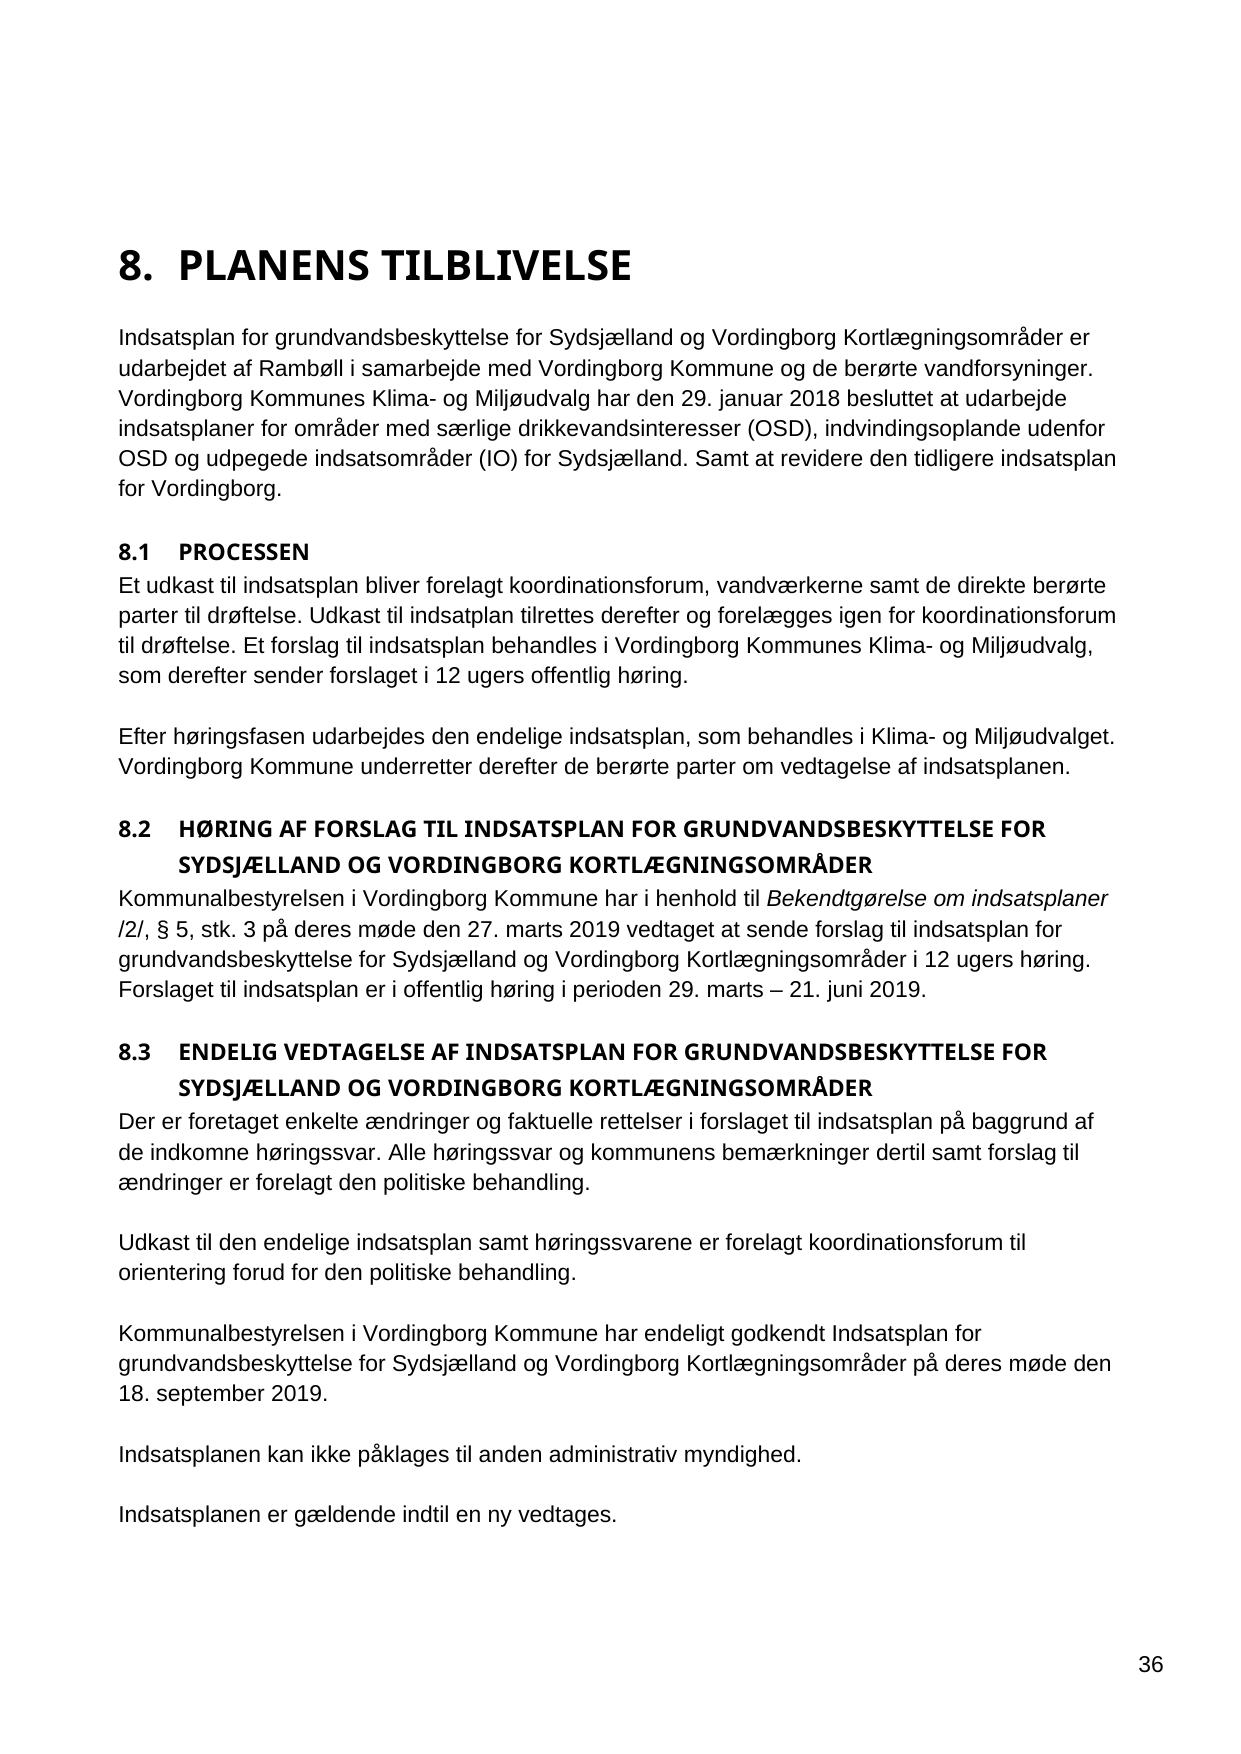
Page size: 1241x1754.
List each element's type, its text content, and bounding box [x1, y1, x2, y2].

subtitle Planens tilblivelse [118, 236, 1122, 293]
subtitle Processen [118, 536, 1122, 567]
text Indsatsplanen kan ikke påklages til anden administrativ myndighed. [118, 1441, 1122, 1467]
text Kommunalbestyrelsen i Vordingborg Kommune har i henhold til Bekendtgørelse om indsatsplaner /2/, § 5, stk. 3 på deres møde den 27. marts 2019 vedtaget at sende forslag til indsatsplan for grundvandsbeskyttelse for Sydsjælland og Vordingborg Kortlægningsområder i 12 ugers høring. [118, 885, 1122, 972]
text Udkast til den endelige indsatsplan samt høringssvarene er forelagt koordinationsforum til orientering forud for den politiske behandling. [118, 1229, 1122, 1286]
text Der er foretaget enkelte ændringer og faktuelle rettelser i forslaget til indsatsplan på baggrund af de indkomne høringssvar. Alle høringssvar og kommunens bemærkninger dertil samt forslag til ændringer er forelagt den politiske behandling. [118, 1108, 1122, 1195]
text Indsatsplan for grundvandsbeskyttelse for Sydsjælland og Vordingborg Kortlægningsområder er udarbejdet af Rambøll i samarbejde med Vordingborg Kommune og de berørte vandforsyninger. Vordingborg Kommunes Klima- og Miljøudvalg har den 29. januar 2018 besluttet at udarbejde indsatsplaner for områder med særlige drikkevandsinteresser (OSD), indvindingsoplande udenfor OSD og udpegede indsatsområder (IO) for Sydsjælland. Samt at revidere den tidligere indsatsplan for Vordingborg. [118, 324, 1122, 502]
subtitle Høring af forslag til indsatsplan for grundvandsbeskyttelse for Sydsjælland og Vordingborg Kortlægningsområder [118, 813, 1122, 881]
subtitle Endelig vedtagelse af indsatsplan for grundvandsbeskyttelse for Sydsjælland og Vordingborg Kortlægningsområder [118, 1036, 1122, 1103]
text Indsatsplanen er gældende indtil en ny vedtages. [118, 1501, 1122, 1527]
text Forslaget til indsatsplan er i offentlig høring i perioden 29. marts – 21. juni 2019. [118, 976, 1122, 1002]
text Et udkast til indsatsplan bliver forelagt koordinationsforum, vandværkerne samt de direkte berørte parter til drøftelse. Udkast til indsatplan tilrettes derefter og forelægges igen for koordinationsforum til drøftelse. Et forslag til indsatsplan behandles i Vordingborg Kommunes Klima- og Miljøudvalg, som derefter sender forslaget i 12 ugers offentlig høring. [118, 572, 1122, 689]
text Efter høringsfasen udarbejdes den endelige indsatsplan, som behandles i Klima- og Miljøudvalget. Vordingborg Kommune underretter derefter de berørte parter om vedtagelse af indsatsplanen. [118, 723, 1122, 779]
text Kommunalbestyrelsen i Vordingborg Kommune har endeligt godkendt Indsatsplan for grundvandsbeskyttelse for Sydsjælland og Vordingborg Kortlægningsområder på deres møde den 18. september 2019. [118, 1320, 1122, 1406]
